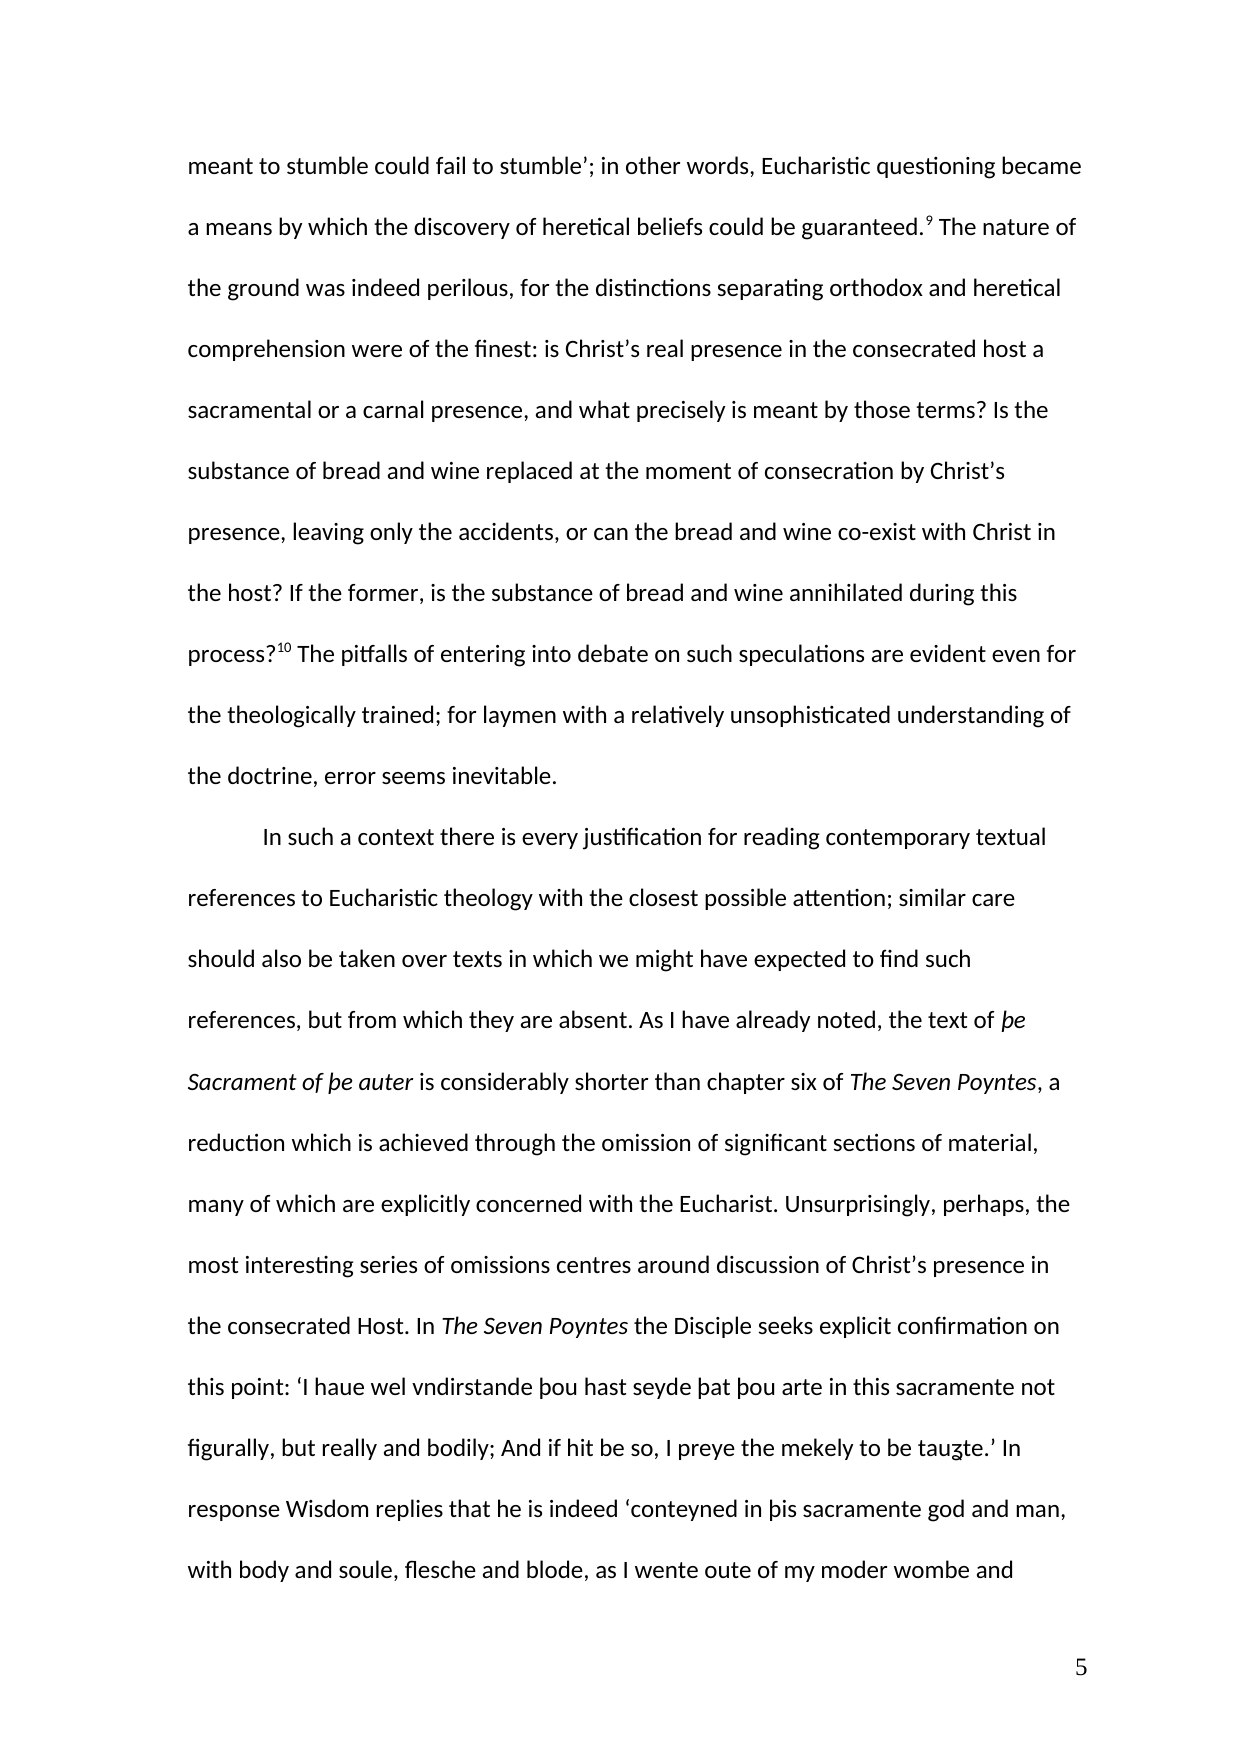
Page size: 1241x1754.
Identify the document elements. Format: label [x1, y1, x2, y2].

text [187, 150, 1087, 791]
text [187, 821, 1087, 1584]
